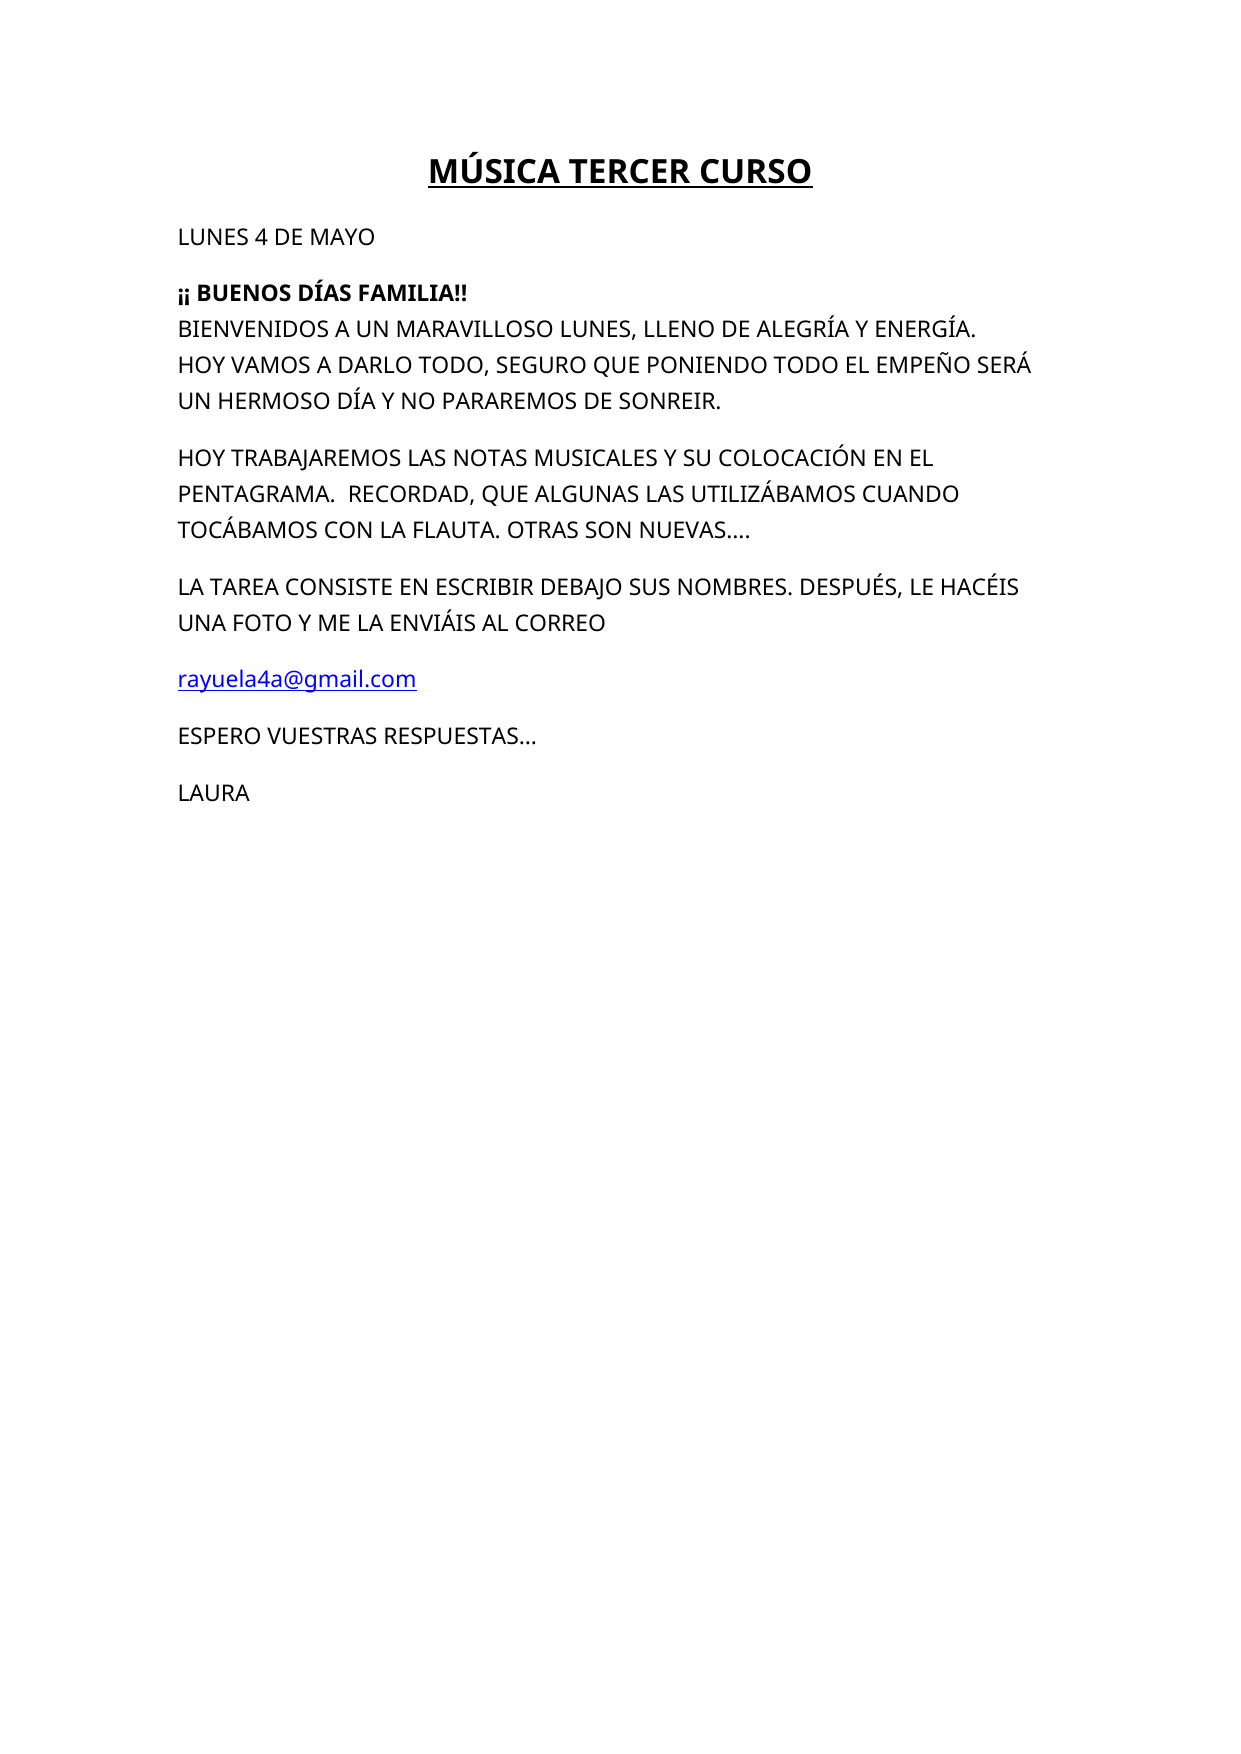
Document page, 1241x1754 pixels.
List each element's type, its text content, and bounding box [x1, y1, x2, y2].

text ESPERO VUESTRAS RESPUESTAS… [177, 720, 1063, 751]
text rayuela4a@gmail.com [177, 663, 1063, 694]
text LUNES 4 DE MAYO [177, 221, 1063, 252]
text HOY TRABAJAREMOS LAS NOTAS MUSICALES Y SU COLOCACIÓN EN EL PENTAGRAMA. RECORDAD, QUE ALGUNAS LAS UTILIZÁBAMOS CUANDO TOCÁBAMOS CON LA FLAUTA. OTRAS SON NUEVAS…. [177, 442, 1063, 545]
text LA TAREA CONSISTE EN ESCRIBIR DEBAJO SUS NOMBRES. DESPUÉS, LE HACÉIS UNA FOTO Y ME LA ENVIÁIS AL CORREO [177, 571, 1063, 638]
text LAURA [177, 777, 1063, 808]
text ¡¡ BUENOS DÍAS FAMILIA!! BIENVENIDOS A UN MARAVILLOSO LUNES, LLENO DE ALEGRÍA Y ENERGÍA. HOY VAMOS A DARLO TODO, SEGURO QUE PONIENDO TODO EL EMPEÑO SERÁ UN HERMOSO DÍA Y NO PARAREMOS DE SONREIR. [177, 277, 1063, 416]
text MÚSICA TERCER CURSO [177, 148, 1063, 193]
